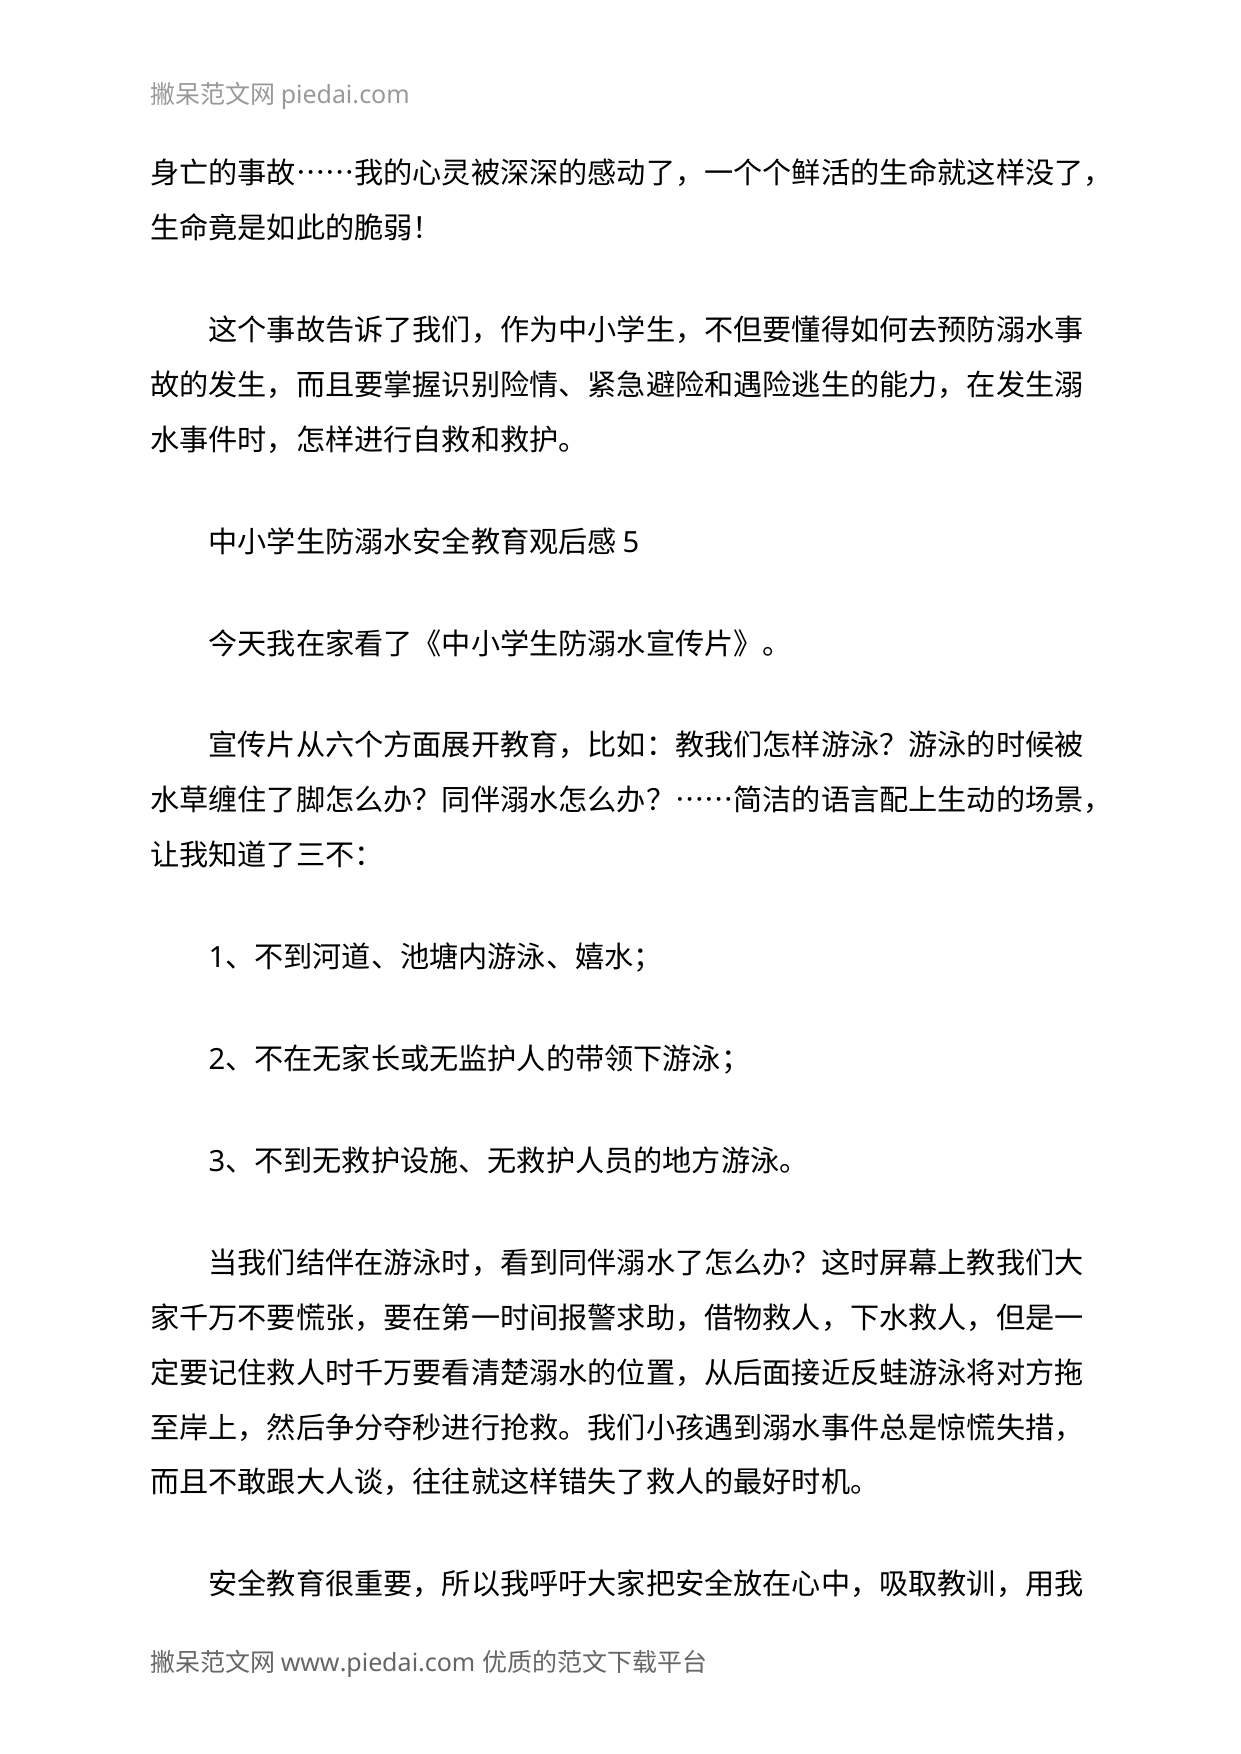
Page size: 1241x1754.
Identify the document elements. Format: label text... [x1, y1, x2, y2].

text 3、不到无救护设施、无救护人员的地方游泳。 [150, 1137, 1090, 1180]
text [150, 1561, 1090, 1603]
text 中小学生防溺水安全教育观后感5 [150, 518, 1090, 561]
text 今天我在家看了《中小学生防溺水宣传片》。 [150, 620, 1090, 662]
text 宣传片从六个方面展开教育，比如：教我们怎样游泳？游泳的时候被水草缠住了脚怎么办？同伴溺水怎么办？……简洁的语言配上生动的场景，让我知道了三不： [150, 722, 1090, 874]
text 2、不在无家长或无监护人的带领下游泳； [150, 1036, 1090, 1078]
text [150, 150, 1090, 247]
text 当我们结伴在游泳时，看到同伴溺水了怎么办？这时屏幕上教我们大家千万不要慌张，要在第一时间报警求助，借物救人，下水救人，但是一定要记住救人时千万要看清楚溺水的位置，从后面接近反蛙游泳将对方拖至岸上，然后争分夺秒进行抢救。我们小孩遇到溺水事件总是惊慌失措，而且不敢跟大人谈，往往就这样错失了救人的最好时机。 [150, 1239, 1090, 1501]
text 1、不到河道、池塘内游泳、嬉水； [150, 933, 1090, 976]
text 这个事故告诉了我们，作为中小学生，不但要懂得如何去预防溺水事故的发生，而且要掌握识别险情、紧急避险和遇险逃生的能力，在发生溺水事件时，怎样进行自救和救护。 [150, 307, 1090, 459]
